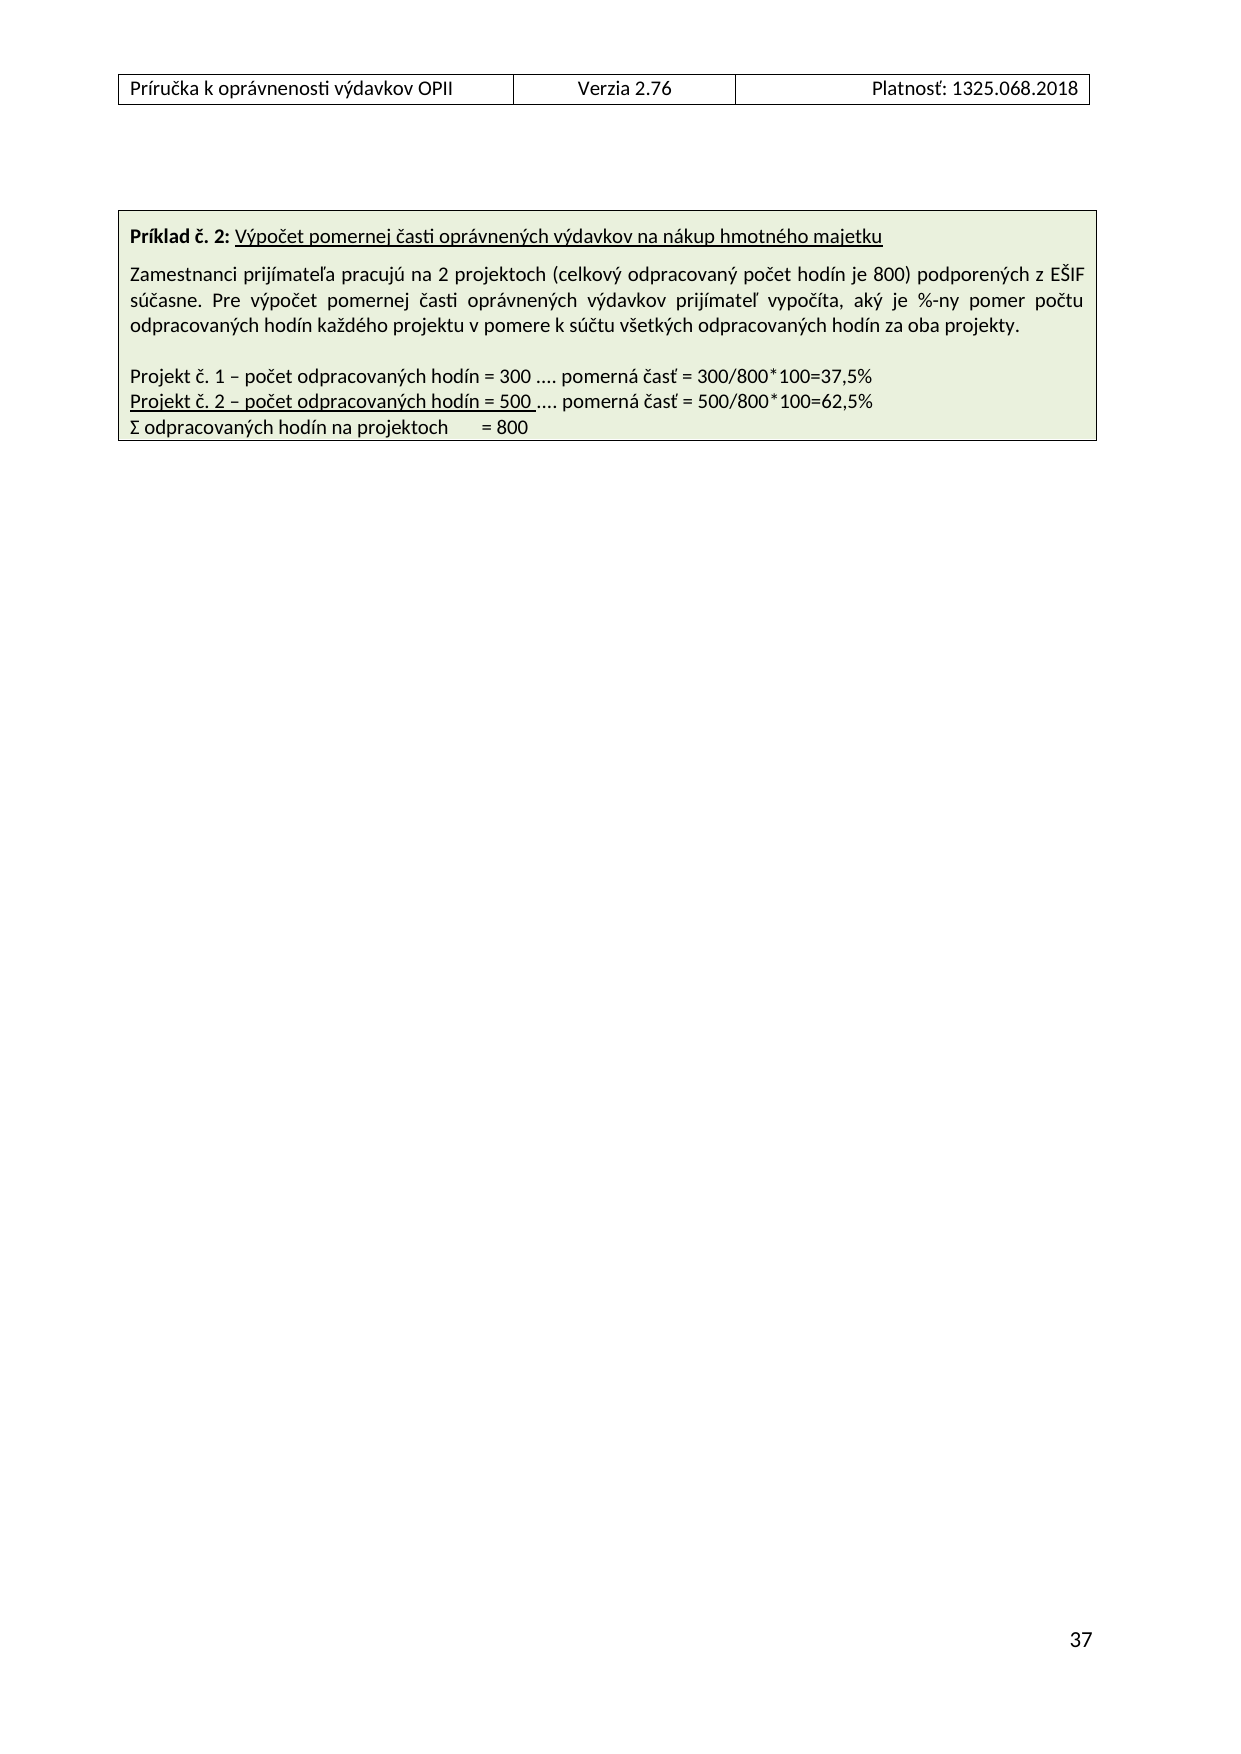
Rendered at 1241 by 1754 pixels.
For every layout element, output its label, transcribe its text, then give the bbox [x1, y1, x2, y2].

table_header Príklad č. 2: Výpočet pomernej časti oprávnených výdavkov na nákup hmotného majetku Zamestnanci prijímateľa pracujú na 2 projektoch (celkový odpracovaný počet hodín je 800) podporených z EŠIF súčasne. Pre výpočet pomernej časti oprávnených výdavkov prijímateľ vypočíta, aký je %-ny pomer počtu odpracovaných hodín každého projektu v pomere k súčtu všetkých odpracovaných hodín za oba projekty. Projekt č. 1 – počet odpracovaných hodín = 300 .... pomerná časť = 300/800*100=37,5% Projekt č. 2 – počet odpracovaných hodín = 500 .... pomerná časť = 500/800*100=62,5% Ʃ odpracovaných hodín na projektoch = 800 [119, 211, 1096, 439]
